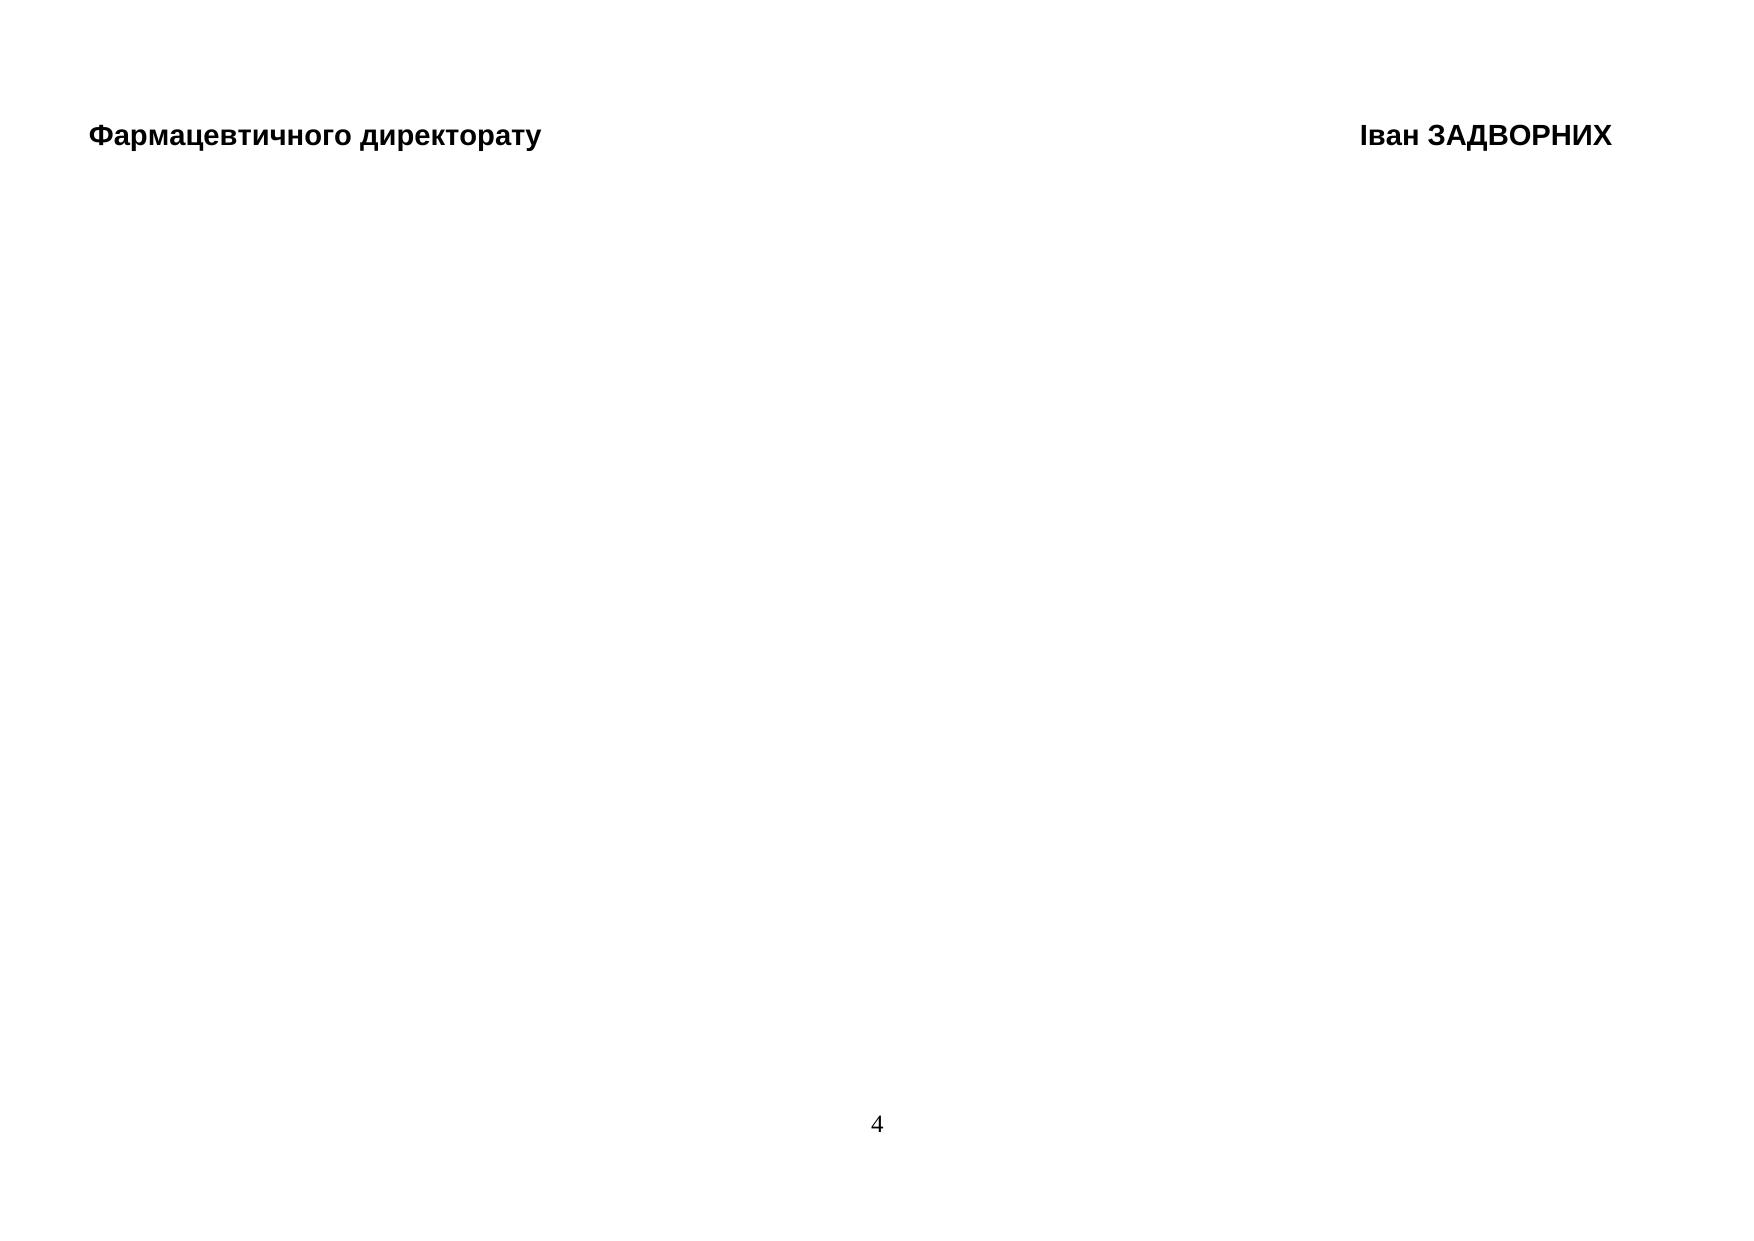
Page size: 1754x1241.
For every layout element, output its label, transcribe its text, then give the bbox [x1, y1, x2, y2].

table_header Іван ЗАДВОРНИХ [850, 118, 1623, 152]
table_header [78, 118, 850, 152]
